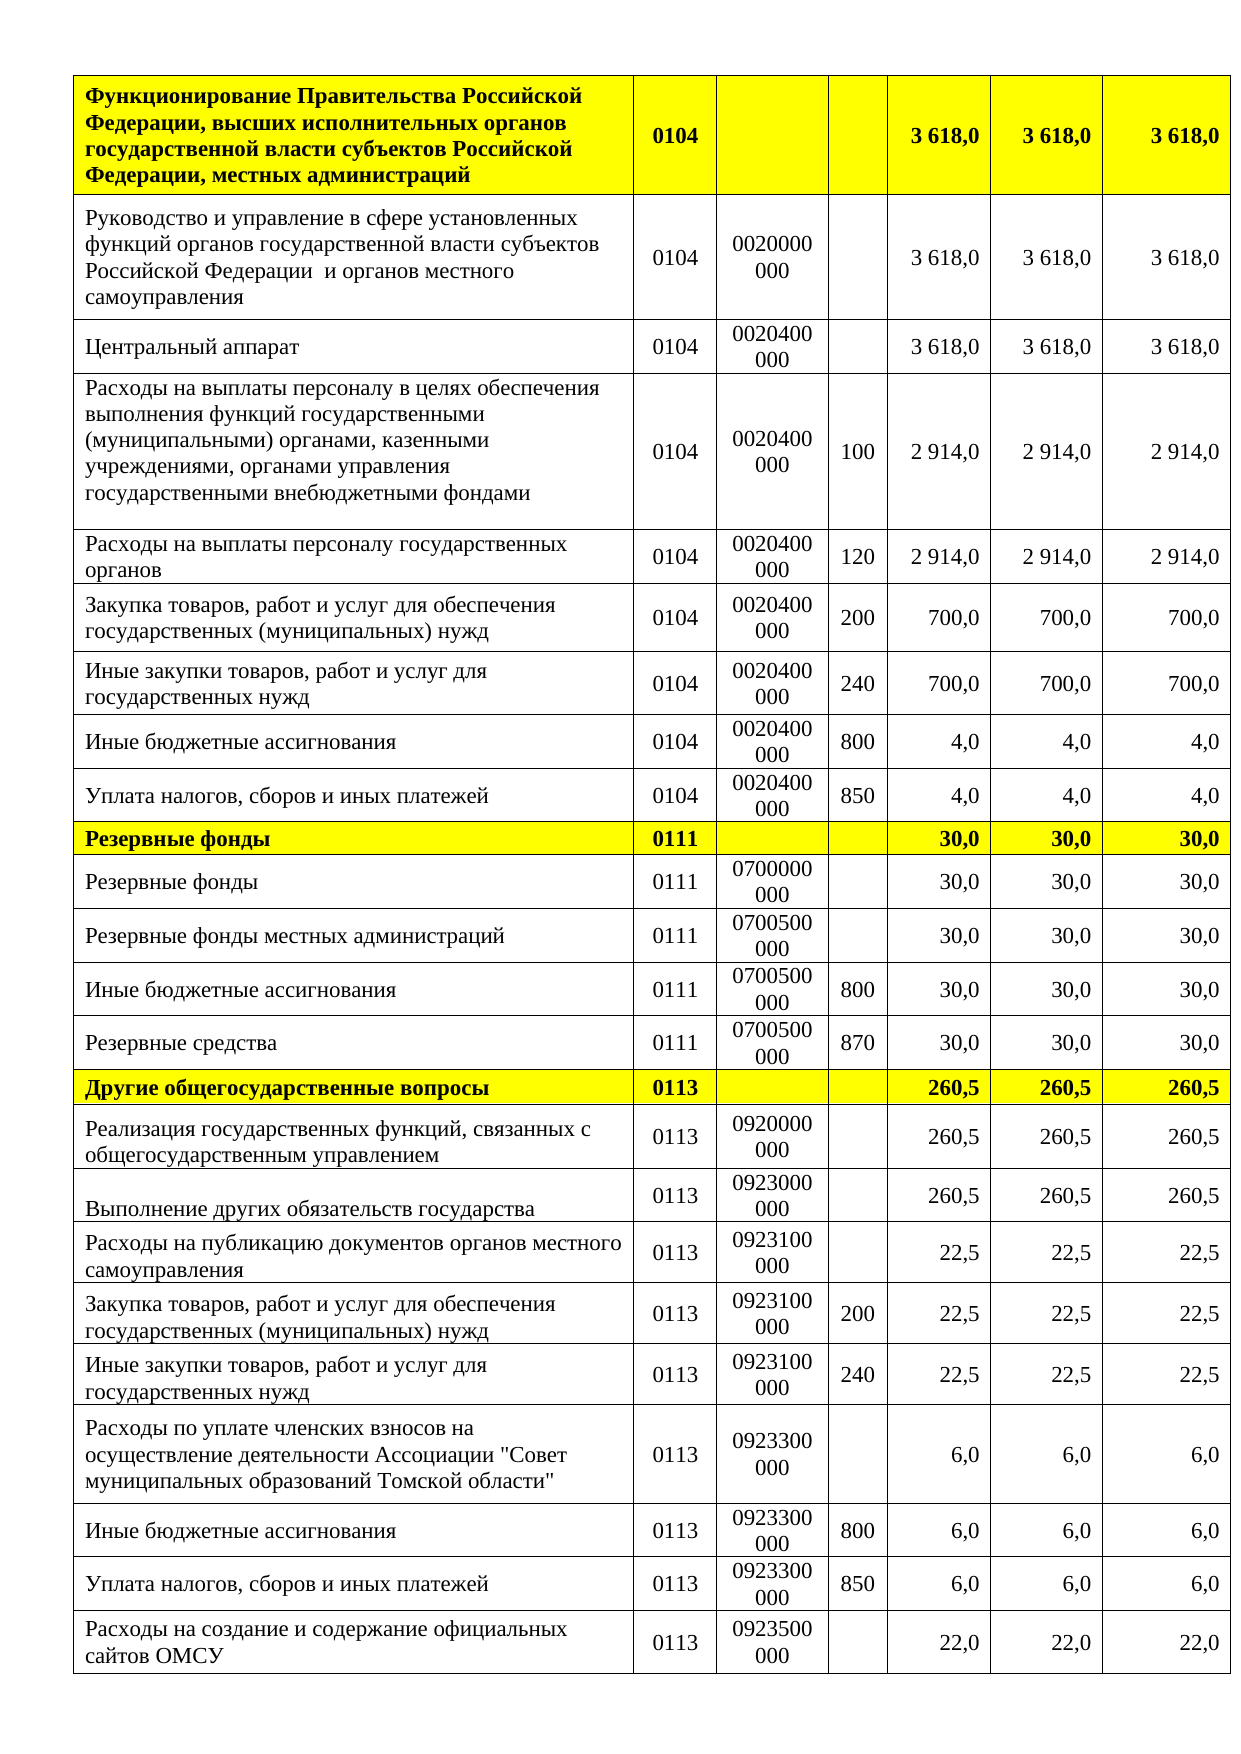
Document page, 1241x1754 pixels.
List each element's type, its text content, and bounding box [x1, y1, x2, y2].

table_cell 30,0 [1103, 909, 1230, 962]
table_cell 30,0 [991, 963, 1102, 1015]
table_cell 240 [829, 1344, 887, 1404]
table_cell 30,0 [1103, 855, 1230, 908]
table_cell 0104 [634, 530, 716, 582]
table_cell 0920000000 [717, 1105, 828, 1167]
table_cell 700,0 [888, 584, 990, 651]
table_cell 0020000000 [717, 195, 828, 319]
table_cell 2 914,0 [991, 530, 1102, 582]
table_cell 0104 [634, 195, 716, 319]
table_cell 22,5 [1103, 1344, 1230, 1404]
table_cell 30,0 [991, 1016, 1102, 1069]
table_cell 0020400000 [717, 530, 828, 582]
table_cell 0020400000 [717, 320, 828, 372]
table_cell 30,0 [1103, 822, 1230, 854]
table_cell 0923300000 [717, 1405, 828, 1502]
table_cell 800 [829, 963, 887, 1015]
table_cell 22,5 [888, 1283, 990, 1343]
table_cell 0104 [634, 652, 716, 714]
table_cell Расходы на создание и содержание официальных сайтов ОМСУ [74, 1611, 633, 1672]
table_cell 3 618,0 [991, 320, 1102, 372]
table_cell [829, 855, 887, 908]
table_cell Другие общегосударственные вопросы [74, 1070, 633, 1103]
table_cell 4,0 [1103, 715, 1230, 767]
table_cell 3 618,0 [1103, 320, 1230, 372]
table_cell 260,5 [888, 1169, 990, 1221]
table_cell 200 [829, 1283, 887, 1343]
table_cell Иные бюджетные ассигнования [74, 963, 633, 1015]
table_cell 6,0 [991, 1504, 1102, 1556]
table_cell 2 914,0 [888, 374, 990, 529]
table_cell 0020400000 [717, 374, 828, 529]
table_cell 6,0 [991, 1405, 1102, 1502]
table_cell 0923100000 [717, 1344, 828, 1404]
table_cell 700,0 [1103, 584, 1230, 651]
table_cell Расходы по уплате членских взносов на осуществление деятельности Ассоциации "Совет муниципальных образований Томской области" [74, 1405, 633, 1502]
table_cell 870 [829, 1016, 887, 1069]
table_cell 700,0 [1103, 652, 1230, 714]
table_cell 22,0 [1103, 1611, 1230, 1672]
table_cell Уплата налогов, сборов и иных платежей [74, 769, 633, 821]
table_cell Иные закупки товаров, работ и услуг для государственных нужд [74, 652, 633, 714]
table_cell 0700500000 [717, 1016, 828, 1069]
table_cell 6,0 [888, 1557, 990, 1610]
table_cell 22,0 [991, 1611, 1102, 1672]
table_cell 22,5 [888, 1222, 990, 1282]
table_cell 260,5 [888, 1105, 990, 1167]
table_cell 3 618,0 [888, 320, 990, 372]
table_cell 22,5 [991, 1283, 1102, 1343]
table_cell 4,0 [991, 715, 1102, 767]
table_cell Резервные фонды местных администраций [74, 909, 633, 962]
table_cell 22,5 [1103, 1283, 1230, 1343]
table_cell 0020400000 [717, 652, 828, 714]
table_cell 0923000000 [717, 1169, 828, 1221]
table_cell 2 914,0 [1103, 374, 1230, 529]
table_cell 0111 [634, 1016, 716, 1069]
table_cell Резервные средства [74, 1016, 633, 1069]
table_cell 0113 [634, 1169, 716, 1221]
table_cell 4,0 [888, 715, 990, 767]
table_cell Реализация государственных функций, связанных с общегосударственным управлением [74, 1105, 633, 1167]
table_cell 0700000000 [717, 855, 828, 908]
table_cell 6,0 [991, 1557, 1102, 1610]
table_cell 22,5 [888, 1344, 990, 1404]
table_cell 30,0 [888, 822, 990, 854]
table_cell 800 [829, 715, 887, 767]
table_cell [829, 1222, 887, 1282]
table_cell 0104 [634, 769, 716, 821]
table_cell 0113 [634, 1070, 716, 1103]
table_cell 0104 [634, 715, 716, 767]
table_cell Функционирование Правительства Российской Федерации, высших исполнительных органов государственной власти субъектов Российской Федерации, местных администраций [74, 76, 633, 194]
table_cell 700,0 [888, 652, 990, 714]
table_cell 0113 [634, 1222, 716, 1282]
table_cell 800 [829, 1504, 887, 1556]
table_cell 260,5 [888, 1070, 990, 1103]
table_cell 30,0 [991, 822, 1102, 854]
table_cell 2 914,0 [1103, 530, 1230, 582]
table_cell 30,0 [991, 855, 1102, 908]
table_cell 30,0 [1103, 1016, 1230, 1069]
table_cell Центральный аппарат [74, 320, 633, 372]
table_cell Закупка товаров, работ и услуг для обеспечения государственных (муниципальных) нужд [74, 1283, 633, 1343]
table_cell 200 [829, 584, 887, 651]
table_cell [829, 1169, 887, 1221]
table_cell 0113 [634, 1557, 716, 1610]
table_cell 3 618,0 [888, 195, 990, 319]
table_cell 0113 [634, 1504, 716, 1556]
table_cell 30,0 [888, 855, 990, 908]
table_cell 260,5 [991, 1070, 1102, 1103]
table_cell 0104 [634, 584, 716, 651]
table_cell 30,0 [888, 909, 990, 962]
table_cell 0020400000 [717, 584, 828, 651]
table_cell [829, 1070, 887, 1103]
table_cell 6,0 [1103, 1405, 1230, 1502]
table_cell 0113 [634, 1344, 716, 1404]
table_cell 0111 [634, 822, 716, 854]
table_cell Уплата налогов, сборов и иных платежей [74, 1557, 633, 1610]
table_cell 0923300000 [717, 1504, 828, 1556]
table_cell Иные бюджетные ассигнования [74, 1504, 633, 1556]
table_cell 4,0 [888, 769, 990, 821]
table_cell 0113 [634, 1105, 716, 1167]
table_cell [829, 195, 887, 319]
table_cell 3 618,0 [991, 195, 1102, 319]
table_cell [717, 1070, 828, 1103]
table_cell 0104 [634, 76, 716, 194]
table_cell 6,0 [1103, 1504, 1230, 1556]
table_cell 0020400000 [717, 769, 828, 821]
table_cell 0113 [634, 1611, 716, 1672]
table_cell 0020400000 [717, 715, 828, 767]
table_cell Резервные фонды [74, 822, 633, 854]
table_cell Расходы на выплаты персоналу государственных органов [74, 530, 633, 582]
table_cell 850 [829, 1557, 887, 1610]
table_cell 6,0 [888, 1504, 990, 1556]
table_cell 0923100000 [717, 1283, 828, 1343]
table_cell 3 618,0 [1103, 76, 1230, 194]
table_cell 0104 [634, 320, 716, 372]
table_cell [829, 1105, 887, 1167]
table_cell 30,0 [991, 909, 1102, 962]
table_cell [829, 320, 887, 372]
table_cell Закупка товаров, работ и услуг для обеспечения государственных (муниципальных) нужд [74, 584, 633, 651]
table_cell [717, 822, 828, 854]
table_cell 4,0 [1103, 769, 1230, 821]
table_cell 0111 [634, 909, 716, 962]
table_cell 0923300000 [717, 1557, 828, 1610]
table_cell 0111 [634, 963, 716, 1015]
table_cell 30,0 [1103, 963, 1230, 1015]
table_cell 240 [829, 652, 887, 714]
table_cell [829, 76, 887, 194]
table_cell 260,5 [991, 1169, 1102, 1221]
table_cell 700,0 [991, 584, 1102, 651]
table_cell [717, 76, 828, 194]
table_cell 4,0 [991, 769, 1102, 821]
table_cell 22,5 [991, 1222, 1102, 1282]
table_cell 120 [829, 530, 887, 582]
table_cell Выполнение других обязательств государства [74, 1169, 633, 1221]
table_cell 0923100000 [717, 1222, 828, 1282]
table_cell 0111 [634, 855, 716, 908]
table_cell 0104 [634, 374, 716, 529]
table_cell 6,0 [1103, 1557, 1230, 1610]
table_cell 3 618,0 [991, 76, 1102, 194]
table_cell 260,5 [1103, 1169, 1230, 1221]
table_cell 3 618,0 [888, 76, 990, 194]
table_cell [829, 822, 887, 854]
table_cell 0700500000 [717, 909, 828, 962]
table_cell 850 [829, 769, 887, 821]
table_cell 700,0 [991, 652, 1102, 714]
table_cell 30,0 [888, 963, 990, 1015]
table_cell 2 914,0 [888, 530, 990, 582]
table_cell 0923500000 [717, 1611, 828, 1672]
table_cell 260,5 [1103, 1105, 1230, 1167]
table_cell 260,5 [991, 1105, 1102, 1167]
table_cell 0113 [634, 1405, 716, 1502]
table_cell 0700500000 [717, 963, 828, 1015]
table_cell Иные бюджетные ассигнования [74, 715, 633, 767]
table_cell [829, 909, 887, 962]
table_cell 22,5 [991, 1344, 1102, 1404]
table_cell 22,5 [1103, 1222, 1230, 1282]
table_cell 100 [829, 374, 887, 529]
table_cell Резервные фонды [74, 855, 633, 908]
table_cell Расходы на публикацию документов органов местного самоуправления [74, 1222, 633, 1282]
table_cell 30,0 [888, 1016, 990, 1069]
table_cell 2 914,0 [991, 374, 1102, 529]
table_cell [829, 1611, 887, 1672]
table_cell Иные закупки товаров, работ и услуг для государственных нужд [74, 1344, 633, 1404]
table_cell 6,0 [888, 1405, 990, 1502]
table_cell 260,5 [1103, 1070, 1230, 1103]
table_cell 22,0 [888, 1611, 990, 1672]
table_cell 0113 [634, 1283, 716, 1343]
table_cell 3 618,0 [1103, 195, 1230, 319]
table_cell [829, 1405, 887, 1502]
